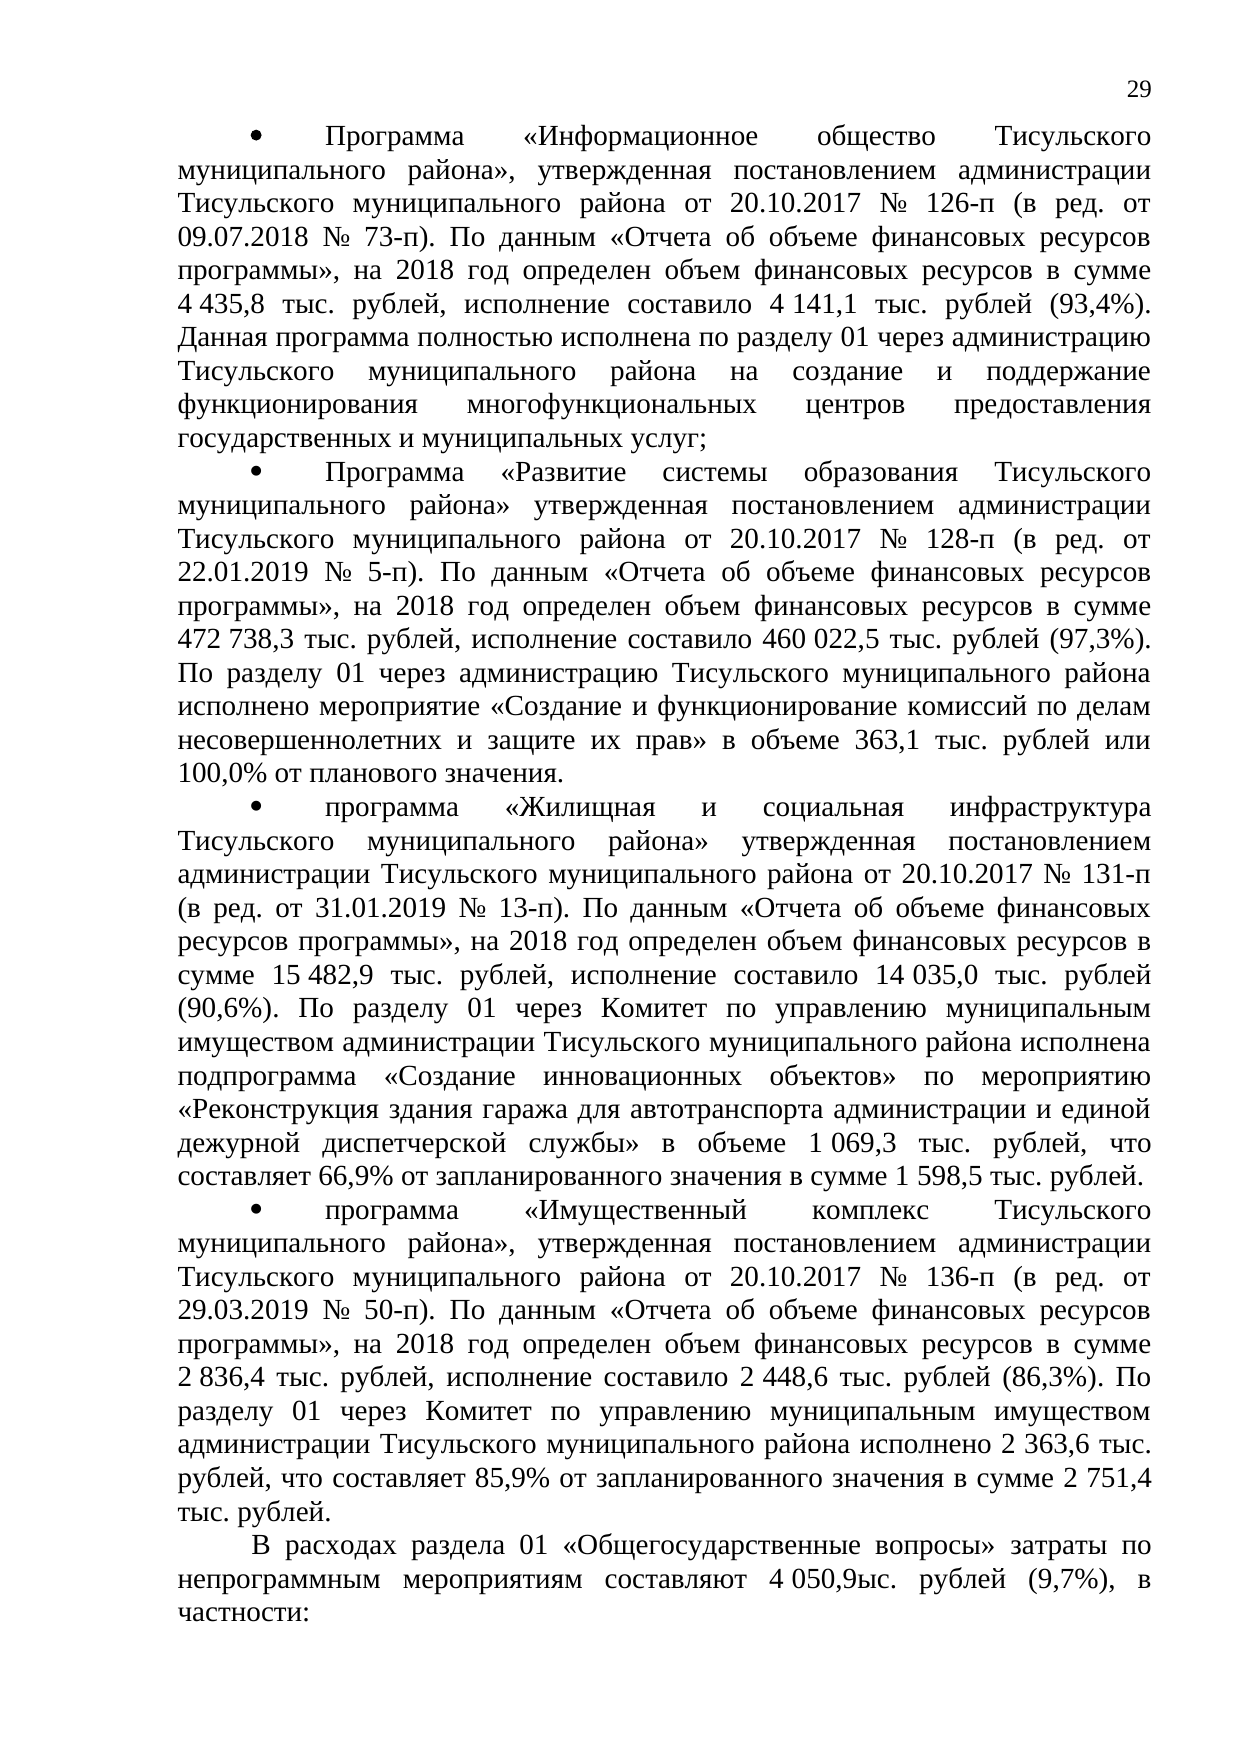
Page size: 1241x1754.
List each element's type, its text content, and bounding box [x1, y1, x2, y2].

list программа «Жилищная и социальная инфраструктура Тисульского муниципального района» утвержденная постановлением администрации Тисульского муниципального района от 20.10.2017 № 131-п (в ред. от 31.01.2019 № 13-п). По данным «Отчета об объеме финансовых ресурсов программы», на 2018 год определен объем финансовых ресурсов в сумме 15 482,9 тыс. рублей, исполнение составило 14 035,0 тыс. рублей (90,6%). По разделу 01 через Комитет по управлению муниципальным имуществом администрации Тисульского муниципального района исполнена подпрограмма «Создание инновационных объектов» по мероприятию «Реконструкция здания гаража для автотранспорта администрации и единой дежурной диспетчерской службы» в объеме 1 069,3 тыс. рублей, что составляет 66,9% от запланированного значения в сумме 1 598,5 тыс. рублей. [177, 789, 1152, 1192]
list Программа «Развитие системы образования Тисульского муниципального района» утвержденная постановлением администрации Тисульского муниципального района от 20.10.2017 № 128-п (в ред. от 22.01.2019 № 5-п). По данным «Отчета об объеме финансовых ресурсов программы», на 2018 год определен объем финансовых ресурсов в сумме 472 738,3 тыс. рублей, исполнение составило 460 022,5 тыс. рублей (97,3%). По разделу 01 через администрацию Тисульского муниципального района исполнено мероприятие «Создание и функционирование комиссий по делам несовершеннолетних и защите их прав» в объеме 363,1 тыс. рублей или 100,0% от планового значения. [177, 454, 1152, 789]
text В расходах раздела 01 «Общегосударственные вопросы» затраты по непрограммным мероприятиям составляют 4 050,9ыс. рублей (9,7%), в частности: [177, 1527, 1152, 1628]
list программа «Имущественный комплекс Тисульского муниципального района», утвержденная постановлением администрации Тисульского муниципального района от 20.10.2017 № 136-п (в ред. от 29.03.2019 № 50-п). По данным «Отчета об объеме финансовых ресурсов программы», на 2018 год определен объем финансовых ресурсов в сумме 2 836,4 тыс. рублей, исполнение составило 2 448,6 тыс. рублей (86,3%). По разделу 01 через Комитет по управлению муниципальным имуществом администрации Тисульского муниципального района исполнено 2 363,6 тыс. рублей, что составляет 85,9% от запланированного значения в сумме 2 751,4 тыс. рублей. [177, 1192, 1152, 1527]
list Программа «Информационное общество Тисульского муниципального района», утвержденная постановлением администрации Тисульского муниципального района от 20.10.2017 № 126-п (в ред. от 09.07.2018 № 73-п). По данным «Отчета об объеме финансовых ресурсов программы», на 2018 год определен объем финансовых ресурсов в сумме 4 435,8 тыс. рублей, исполнение составило 4 141,1 тыс. рублей (93,4%). Данная программа полностью исполнена по разделу 01 через администрацию Тисульского муниципального района на создание и поддержание функционирования многофункциональных центров предоставления государственных и муниципальных услуг; [177, 118, 1152, 454]
